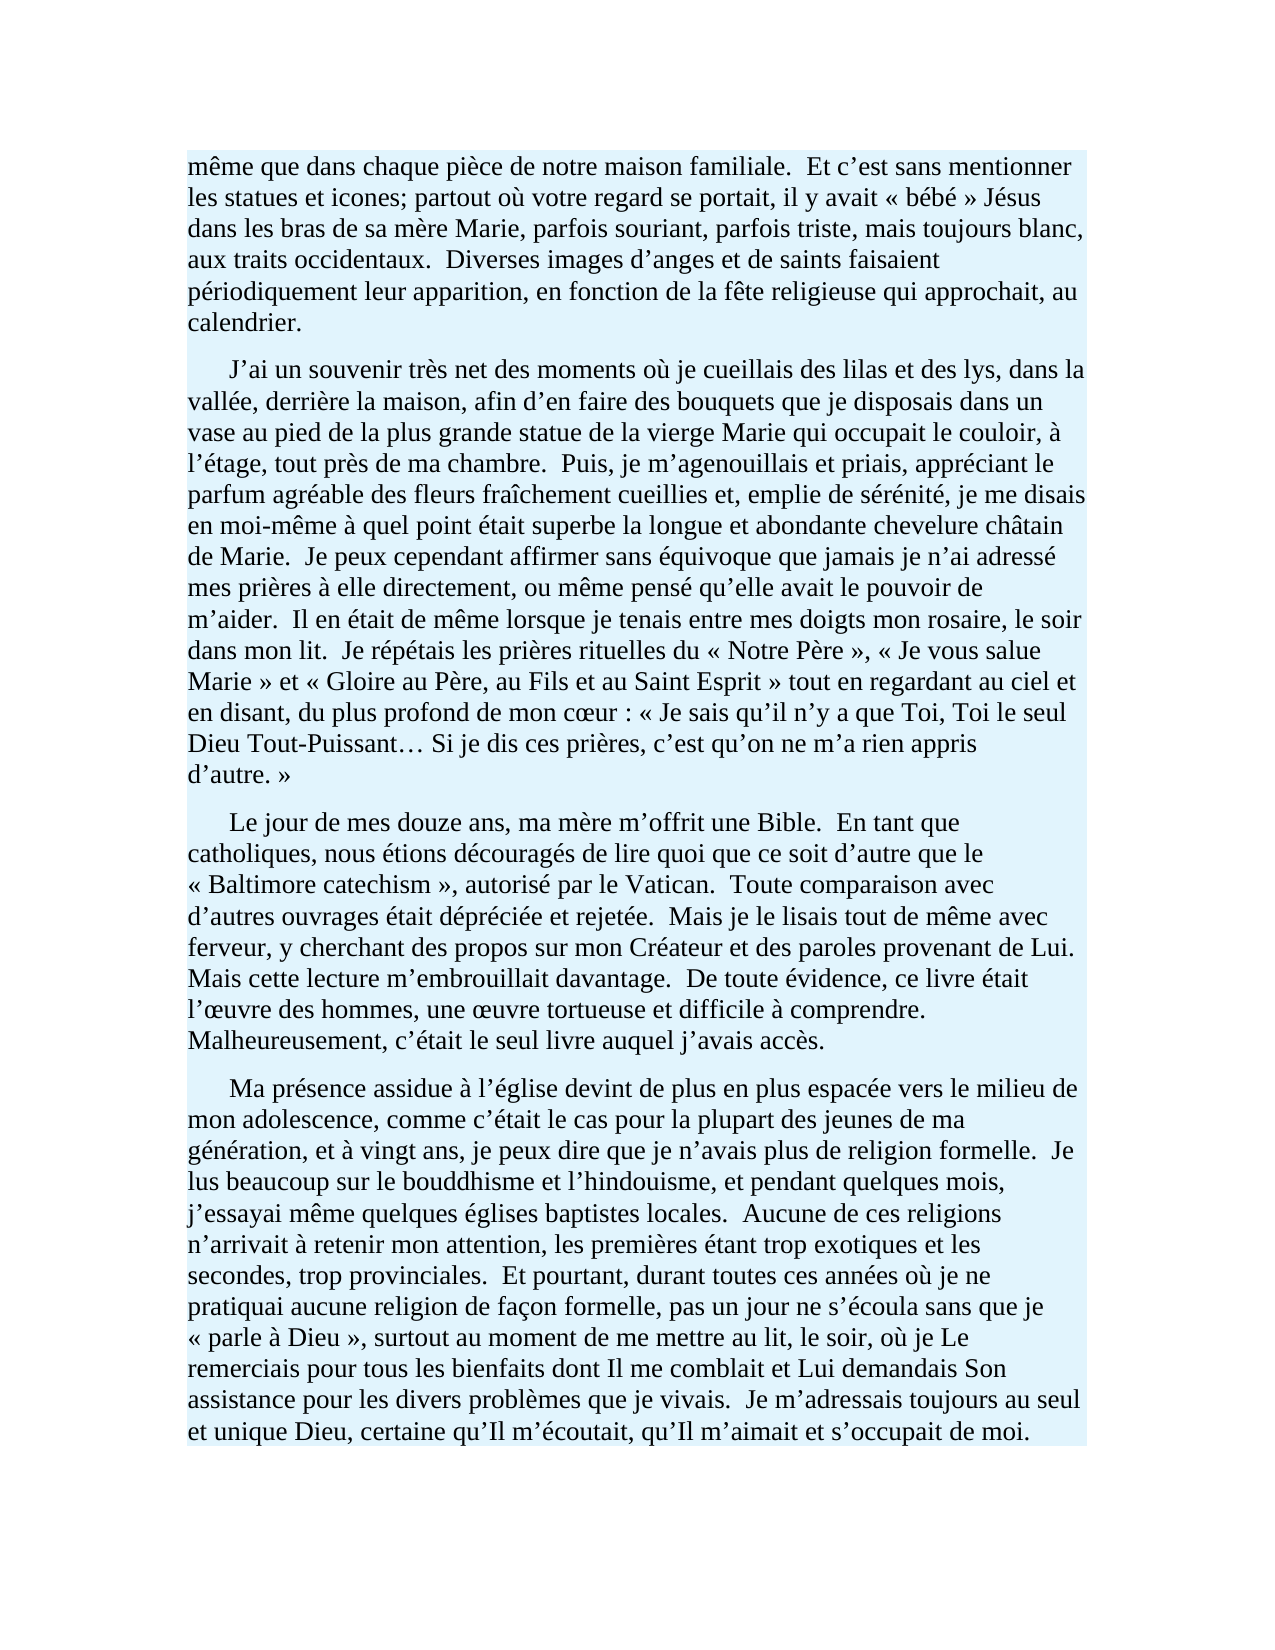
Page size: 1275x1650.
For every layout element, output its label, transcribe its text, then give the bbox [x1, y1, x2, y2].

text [187, 1072, 1087, 1446]
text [187, 150, 1087, 337]
text J’ai un souvenir très net des moments où je cueillais des lilas et des lys, dans la vallée, derrière la maison, afin d’en faire des bouquets que je disposais dans un vase au pied de la plus grande statue de la vierge Marie qui occupait le couloir, à l’étage, tout près de ma chambre. Puis, je m’agenouillais et priais, appréciant le parfum agréable des fleurs fraîchement cueillies et, emplie de sérénité, je me disais en moi-même à quel point était superbe la longue et abondante chevelure châtain de Marie. Je peux cependant affirmer sans équivoque que jamais je n’ai adressé mes prières à elle directement, ou même pensé qu’elle avait le pouvoir de m’aider. Il en était de même lorsque je tenais entre mes doigts mon rosaire, le soir dans mon lit. Je répétais les prières rituelles du « Notre Père », « Je vous salue Marie » et « Gloire au Père, au Fils et au Saint Esprit » tout en regardant au ciel et en disant, du plus profond de mon cœur : « Je sais qu’il n’y a que Toi, Toi le seul Dieu Tout-Puissant… Si je dis ces prières, c’est qu’on ne m’a rien appris d’autre. » [187, 353, 1087, 789]
text Le jour de mes douze ans, ma mère m’offrit une Bible. En tant que catholiques, nous étions découragés de lire quoi que ce soit d’autre que le « Baltimore catechism », autorisé par le Vatican. Toute comparaison avec d’autres ouvrages était dépréciée et rejetée. Mais je le lisais tout de même avec ferveur, y cherchant des propos sur mon Créateur et des paroles provenant de Lui. Mais cette lecture m’embrouillait davantage. De toute évidence, ce livre était l’œuvre des hommes, une œuvre tortueuse et difficile à comprendre. Malheureusement, c’était le seul livre auquel j’avais accès. [187, 806, 1087, 1055]
